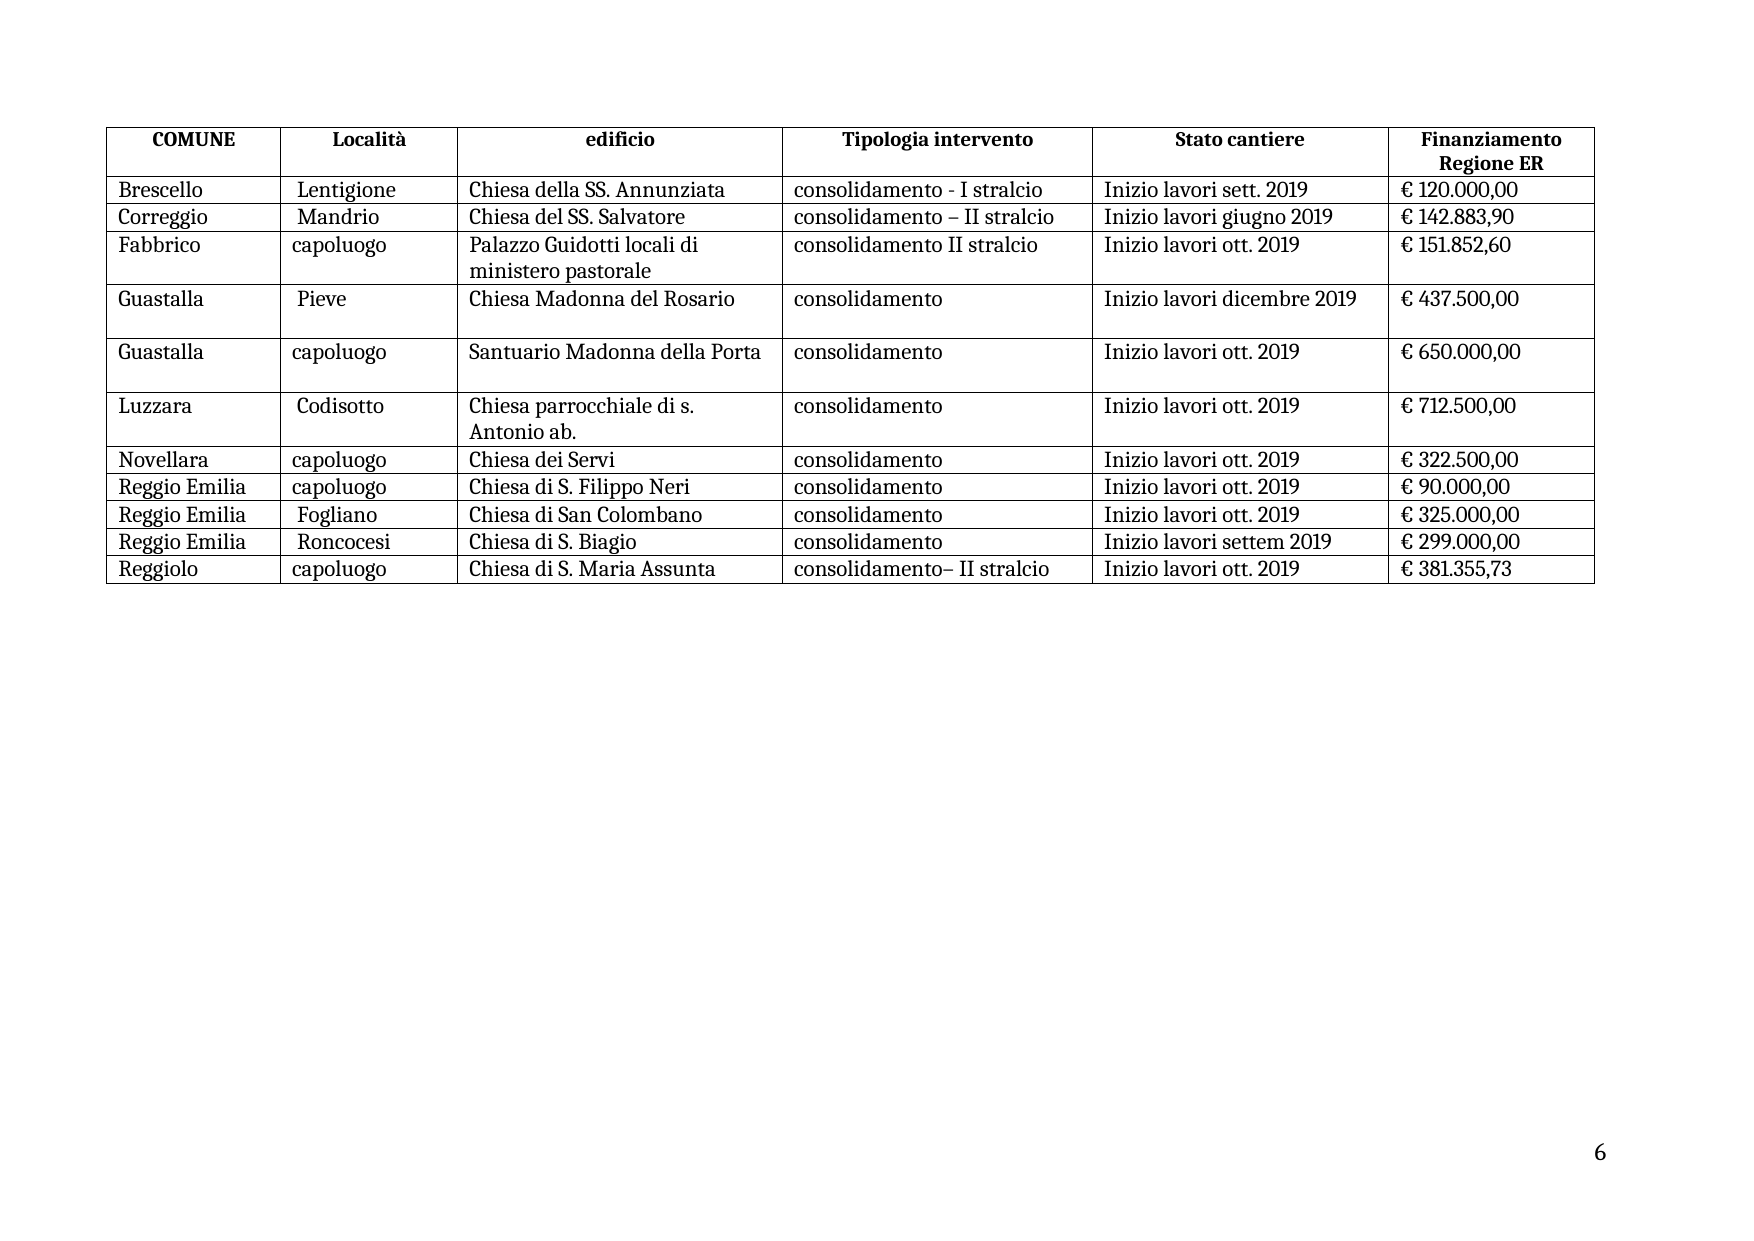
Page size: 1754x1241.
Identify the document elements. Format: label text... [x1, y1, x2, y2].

table_header Località [281, 128, 457, 176]
table_cell Roncocesi [281, 529, 457, 555]
table_cell Chiesa di San Colombano [458, 501, 782, 528]
table_cell € 299.000,00 [1389, 529, 1594, 555]
table_cell consolidamento [783, 393, 1092, 446]
table_cell Reggio Emilia [107, 529, 280, 555]
table_cell consolidamento [783, 474, 1092, 500]
table_header edificio [458, 128, 782, 176]
table_cell consolidamento [783, 339, 1092, 392]
table_header Stato cantiere [1093, 128, 1388, 176]
table_cell Guastalla [107, 339, 280, 392]
table_cell Codisotto [281, 393, 457, 446]
table_cell Fogliano [281, 501, 457, 528]
table_cell Guastalla [107, 285, 280, 338]
table_cell Fabbrico [107, 232, 280, 284]
table_cell Chiesa del SS. Salvatore [458, 204, 782, 231]
table_header Tipologia intervento [783, 128, 1092, 176]
table_cell Pieve [281, 285, 457, 338]
table_cell capoluogo [281, 447, 457, 473]
table_cell Palazzo Guidotti locali di ministero pastorale [458, 232, 782, 284]
table_cell € 325.000,00 [1389, 501, 1594, 528]
table_cell capoluogo [281, 232, 457, 284]
table_cell consolidamento – II stralcio [783, 204, 1092, 231]
table_cell Novellara [107, 447, 280, 473]
table_cell Lentigione [281, 177, 457, 203]
table_cell € 381.355,73 [1389, 556, 1594, 582]
table_header Finanziamento Regione ER [1389, 128, 1594, 176]
table_cell Inizio lavori ott. 2019 [1093, 556, 1388, 582]
table_cell Inizio lavori dicembre 2019 [1093, 285, 1388, 338]
table_cell Chiesa Madonna del Rosario [458, 285, 782, 338]
table_cell € 142.883,90 [1389, 204, 1594, 231]
table_cell € 712.500,00 [1389, 393, 1594, 446]
table_cell consolidamento [783, 529, 1092, 555]
table_cell Inizio lavori ott. 2019 [1093, 501, 1388, 528]
table_cell Inizio lavori giugno 2019 [1093, 204, 1388, 231]
table_cell Inizio lavori sett. 2019 [1093, 177, 1388, 203]
table_cell Reggio Emilia [107, 474, 280, 500]
table_cell Inizio lavori ott. 2019 [1093, 393, 1388, 446]
table_cell consolidamento II stralcio [783, 232, 1092, 284]
table_cell € 322.500,00 [1389, 447, 1594, 473]
table_cell € 151.852,60 [1389, 232, 1594, 284]
table_cell Chiesa parrocchiale di s. Antonio ab. [458, 393, 782, 446]
table_cell consolidamento– II stralcio [783, 556, 1092, 582]
table_cell Chiesa di S. Biagio [458, 529, 782, 555]
table_cell Correggio [107, 204, 280, 231]
table_cell Reggiolo [107, 556, 280, 582]
table_cell Brescello [107, 177, 280, 203]
table_cell € 437.500,00 [1389, 285, 1594, 338]
table_cell Chiesa della SS. Annunziata [458, 177, 782, 203]
table_cell Reggio Emilia [107, 501, 280, 528]
table_cell Inizio lavori ott. 2019 [1093, 339, 1388, 392]
table_cell Mandrio [281, 204, 457, 231]
table_cell capoluogo [281, 474, 457, 500]
table_cell capoluogo [281, 339, 457, 392]
table_header COMUNE [107, 128, 280, 176]
table_cell € 650.000,00 [1389, 339, 1594, 392]
table_cell consolidamento [783, 285, 1092, 338]
table_cell Inizio lavori ott. 2019 [1093, 232, 1388, 284]
table_cell Inizio lavori ott. 2019 [1093, 447, 1388, 473]
table_cell Santuario Madonna della Porta [458, 339, 782, 392]
table_cell Inizio lavori ott. 2019 [1093, 474, 1388, 500]
table_cell € 120.000,00 [1389, 177, 1594, 203]
table_cell Chiesa dei Servi [458, 447, 782, 473]
table_cell consolidamento [783, 501, 1092, 528]
table_cell Inizio lavori settem 2019 [1093, 529, 1388, 555]
table_cell consolidamento [783, 447, 1092, 473]
table_cell € 90.000,00 [1389, 474, 1594, 500]
table_cell consolidamento - I stralcio [783, 177, 1092, 203]
table_cell Chiesa di S. Filippo Neri [458, 474, 782, 500]
table_cell capoluogo [281, 556, 457, 582]
table_cell Chiesa di S. Maria Assunta [458, 556, 782, 582]
table_cell Luzzara [107, 393, 280, 446]
